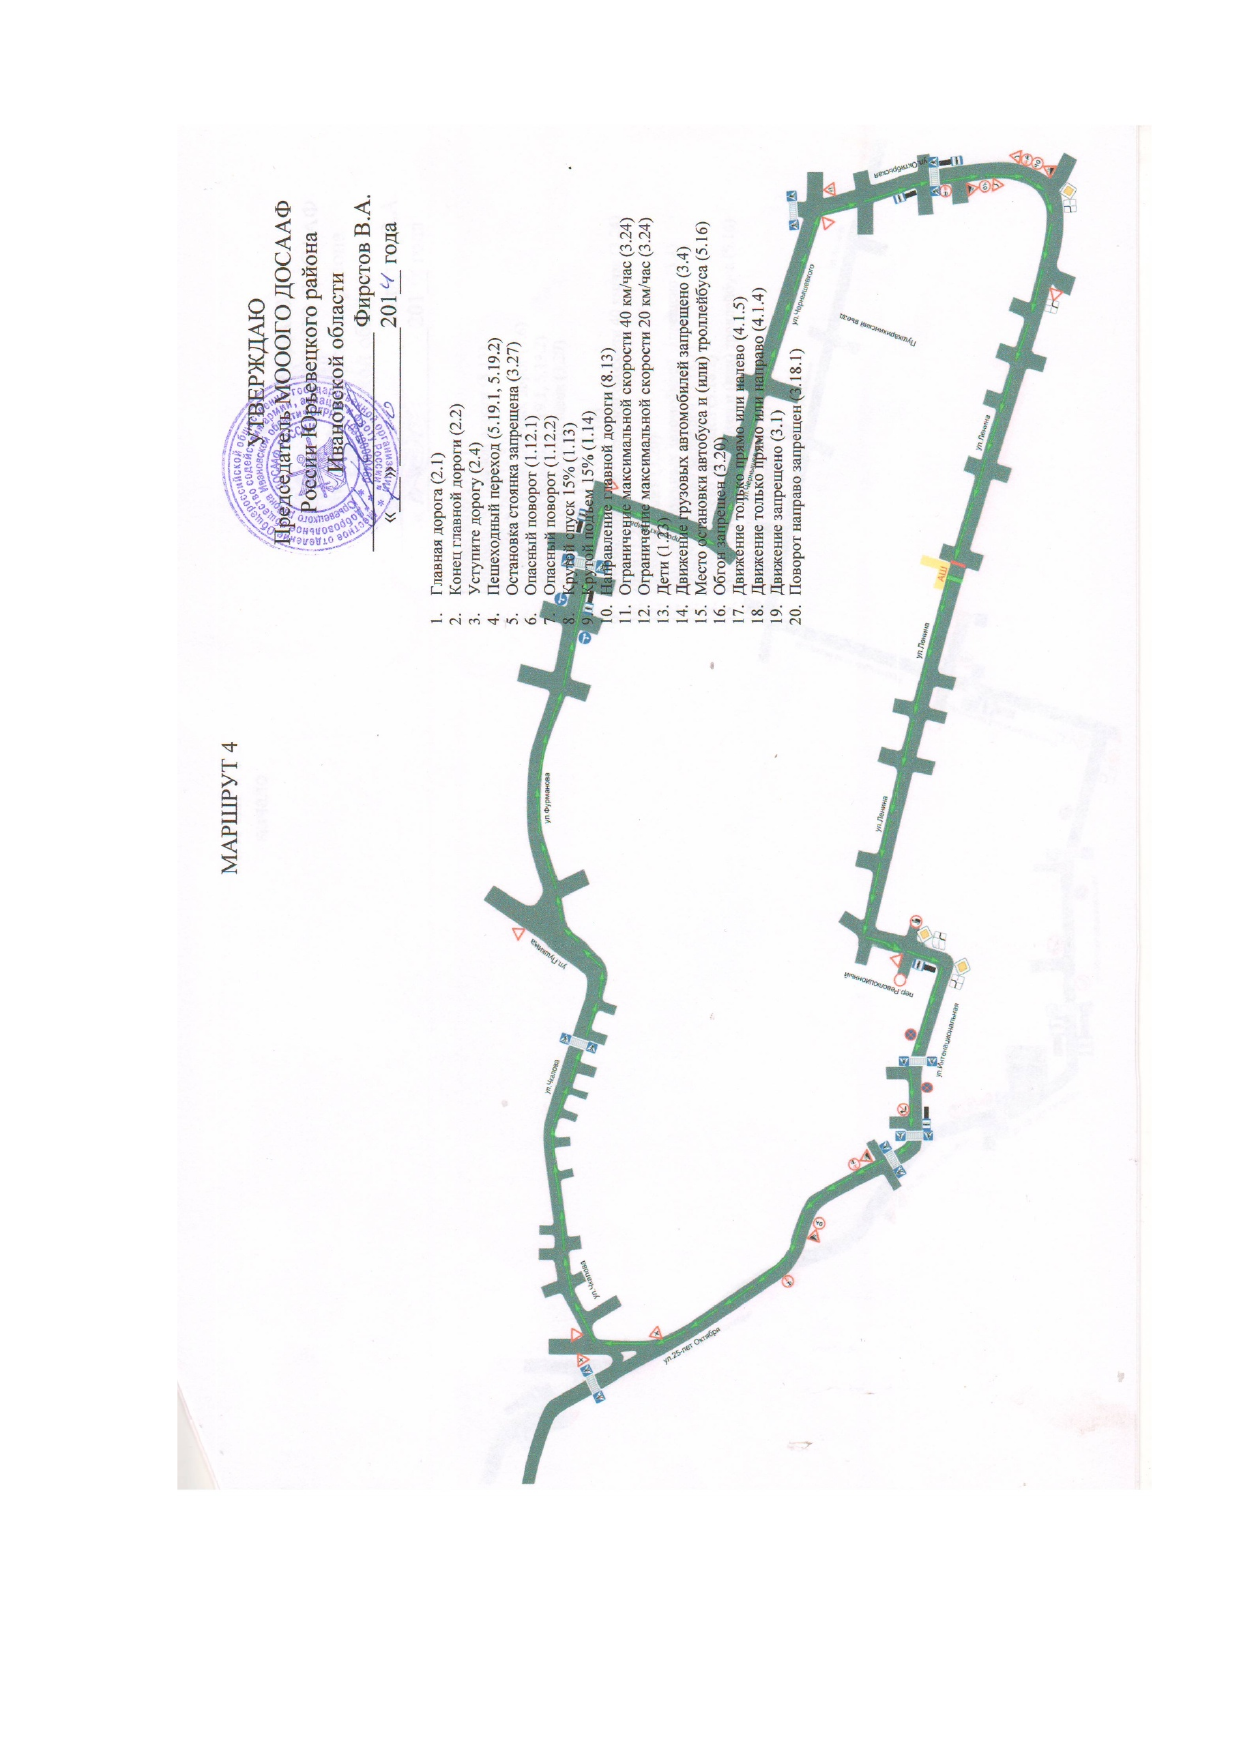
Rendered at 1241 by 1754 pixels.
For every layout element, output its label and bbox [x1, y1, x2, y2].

picture [177, 118, 1152, 1496]
